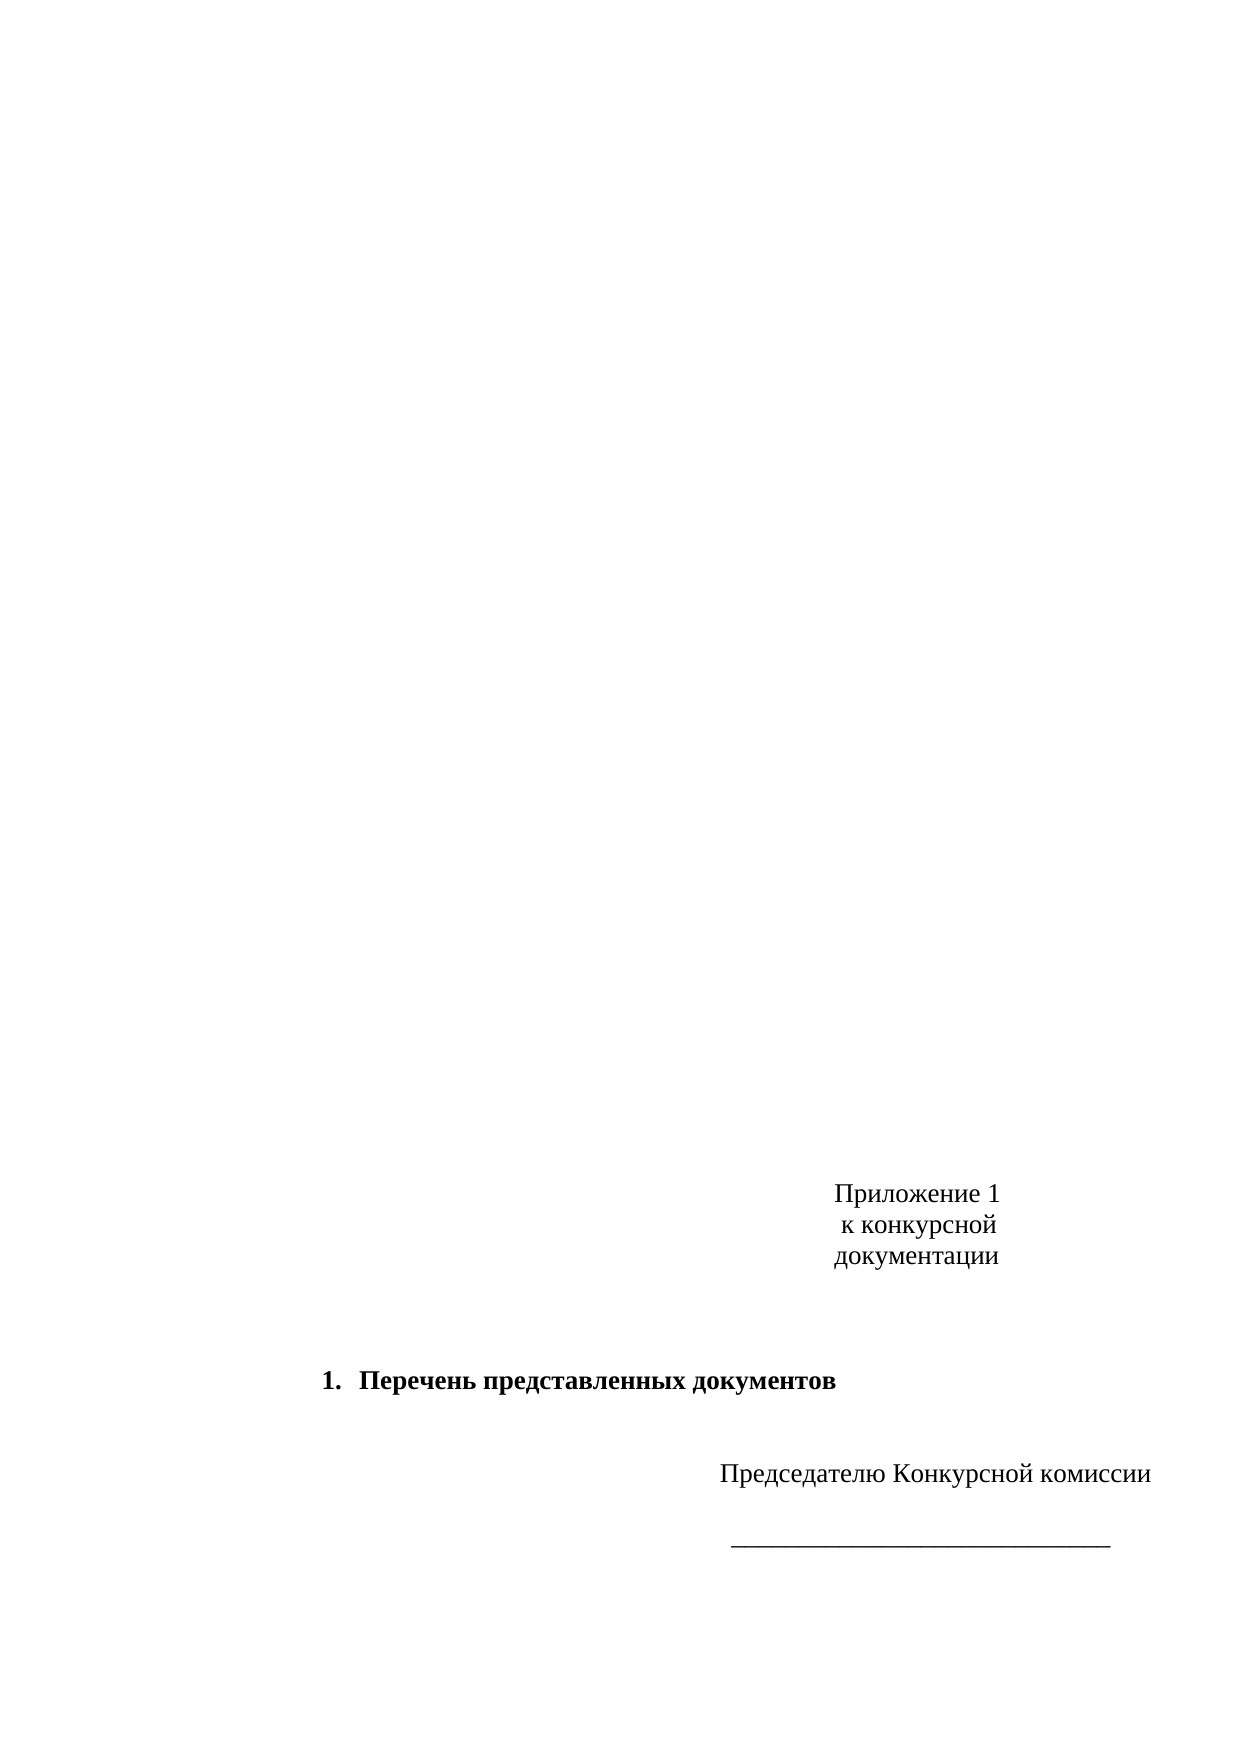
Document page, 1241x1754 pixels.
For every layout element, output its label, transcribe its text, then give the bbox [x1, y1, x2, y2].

text ____________________________ [177, 1519, 1152, 1551]
text Председателю Конкурсной комиссии [177, 1457, 1152, 1488]
list Перечень представленных документов [321, 1364, 1152, 1395]
table_header Приложение 1 к конкурсной документации [823, 180, 1163, 1271]
